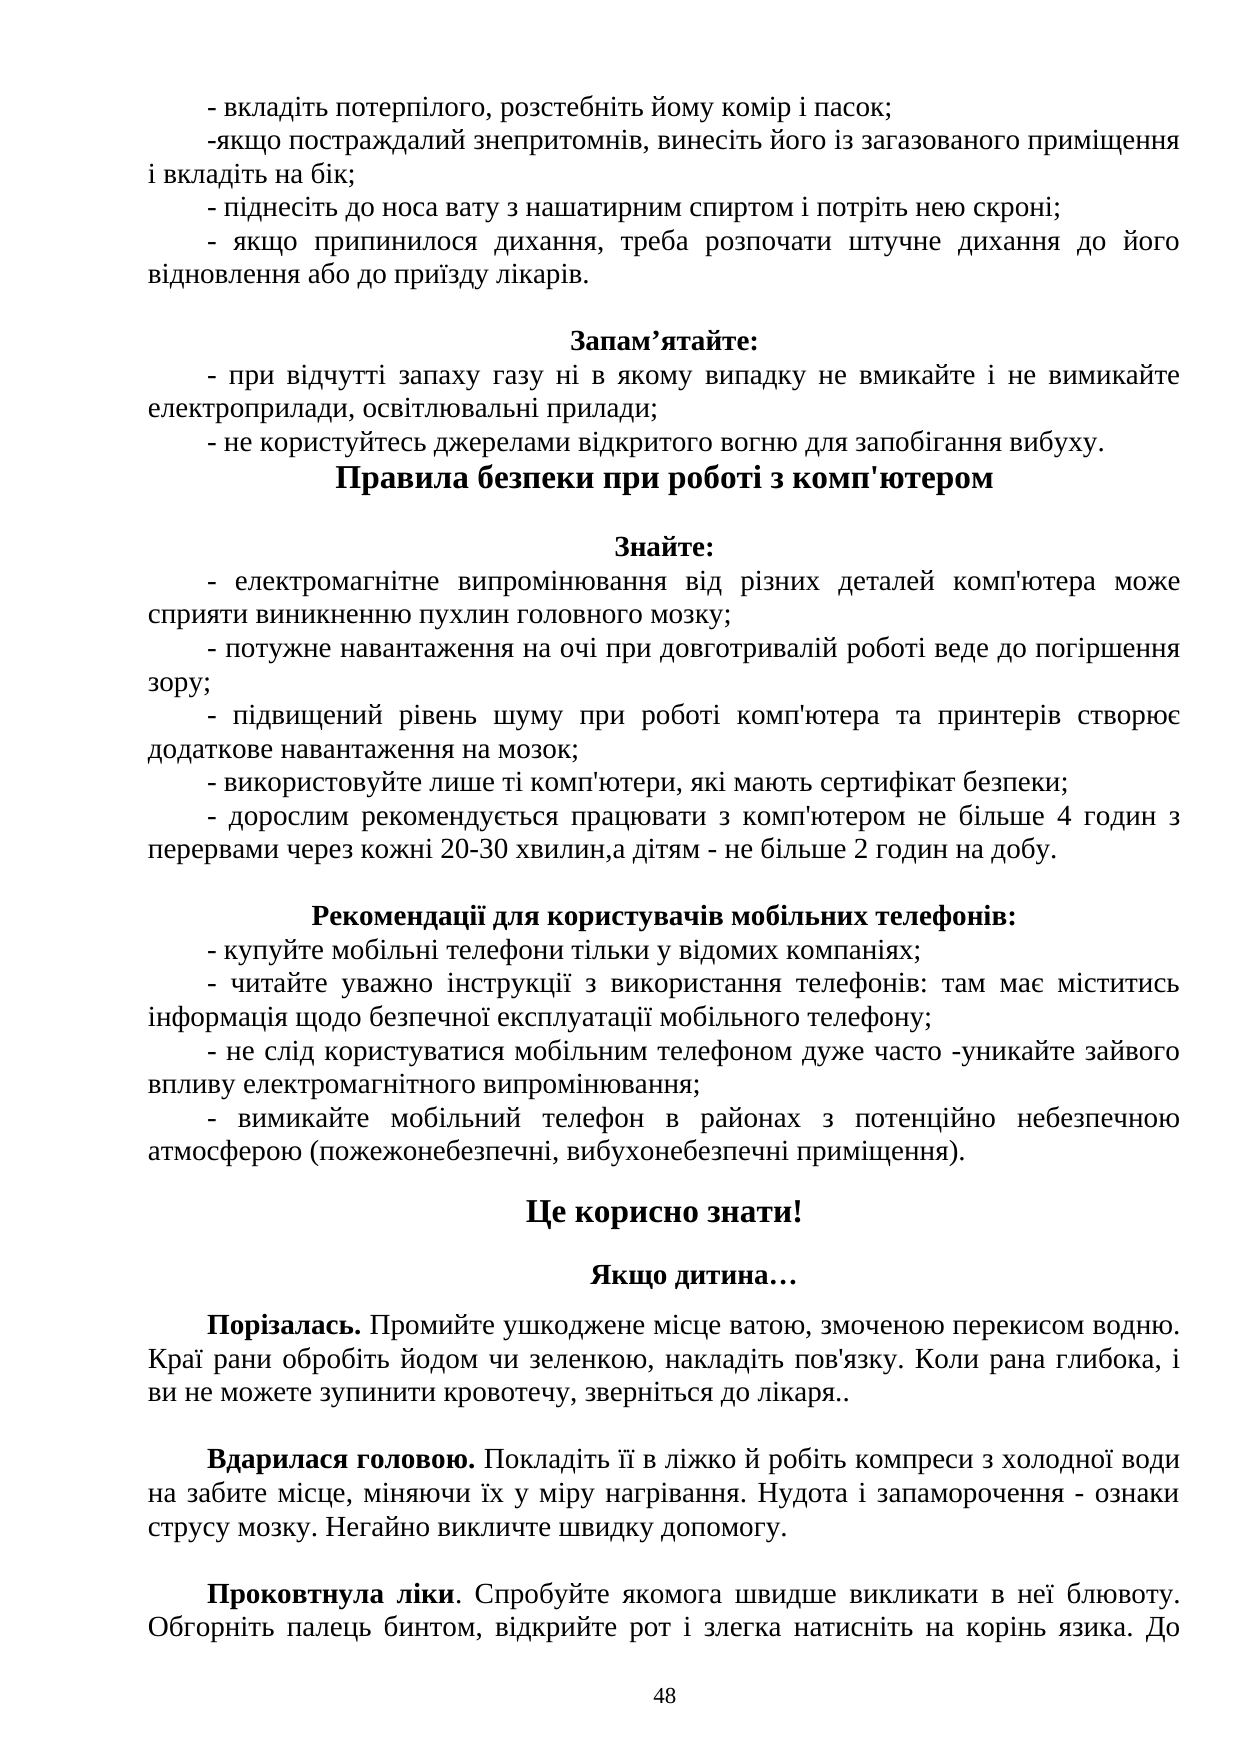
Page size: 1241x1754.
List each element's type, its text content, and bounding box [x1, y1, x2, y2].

text - не користуйтесь джерелами відкритого вогню для запобігання вибуху. [148, 424, 1181, 458]
text Рекомендації для користувачів мобільних телефонів: [148, 898, 1181, 932]
text Якщо дитина… [148, 1257, 1181, 1291]
text - піднесіть до носа вату з нашатирним спиртом і потріть нею скроні; [148, 189, 1181, 223]
text - вимикайте мобільний телефон в районах з потенційно небезпечною атмосферою (пожежонебезпечні, вибухонебезпечні приміщення). [148, 1100, 1181, 1167]
text -якщо постраждалий знепритомнів, винесіть його із загазованого приміщення і вкладіть на бік; [148, 122, 1181, 189]
text - читайте уважно інструкції з використання телефонів: там має міститись інформація щодо безпечної експлуатації мобільного телефону; [148, 966, 1181, 1033]
text Знайте: [148, 529, 1181, 563]
text Правила безпеки при роботі з комп'ютером [148, 458, 1181, 496]
text Вдарилася головою. Покладіть її в ліжко й робіть компреси з холодної води на забите місце, міняючи їх у міру нагрівання. Нудота і запаморочення - ознаки струсу мозку. Негайно викличте швидку допомогу. [148, 1442, 1181, 1542]
text - якщо припинилося дихання, треба розпочати штучне дихання до його відновлення або до приїзду лікарів. [148, 223, 1181, 290]
text - при відчутті запаху газу ні в якому випадку не вмикайте і не вимикайте електроприлади, освітлювальні прилади; [148, 357, 1181, 424]
text - електромагнітне випромінювання від різних деталей комп'ютера може сприяти виникненню пухлин головного мозку; [148, 563, 1181, 630]
text - використовуйте лише ті комп'ютери, які мають сертифікат безпеки; [148, 764, 1181, 798]
text Порізалась. Промийте ушкоджене місце ватою, змоченою перекисом водню. Краї рани обробіть йодом чи зеленкою, накладіть пов'язку. Коли рана глибока, і ви не можете зупинити кровотечу, зверніться до лікаря.. [148, 1307, 1181, 1408]
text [148, 1576, 1181, 1643]
text - дорослим рекомендується працювати з комп'ютером не більше 4 годин з перервами через кожні 20-30 хвилин,а дітям - не більше 2 годин на добу. [148, 798, 1181, 865]
text - підвищений рівень шуму при роботі комп'ютера та принтерів створює додаткове навантаження на мозок; [148, 697, 1181, 764]
text Запам’ятайте: [148, 323, 1181, 357]
text - не слід користуватися мобільним телефоном дуже часто -уникайте зайвого впливу електромагнітного випромінювання; [148, 1033, 1181, 1100]
text Це корисно знати! [148, 1192, 1181, 1230]
text - купуйте мобільні телефони тільки у відомих компаніях; [148, 932, 1181, 966]
text - потужне навантаження на очі при довготривалій роботі веде до погіршення зору; [148, 630, 1181, 697]
text - вкладіть потерпілого, розстебніть йому комір і пасок; [148, 89, 1181, 122]
